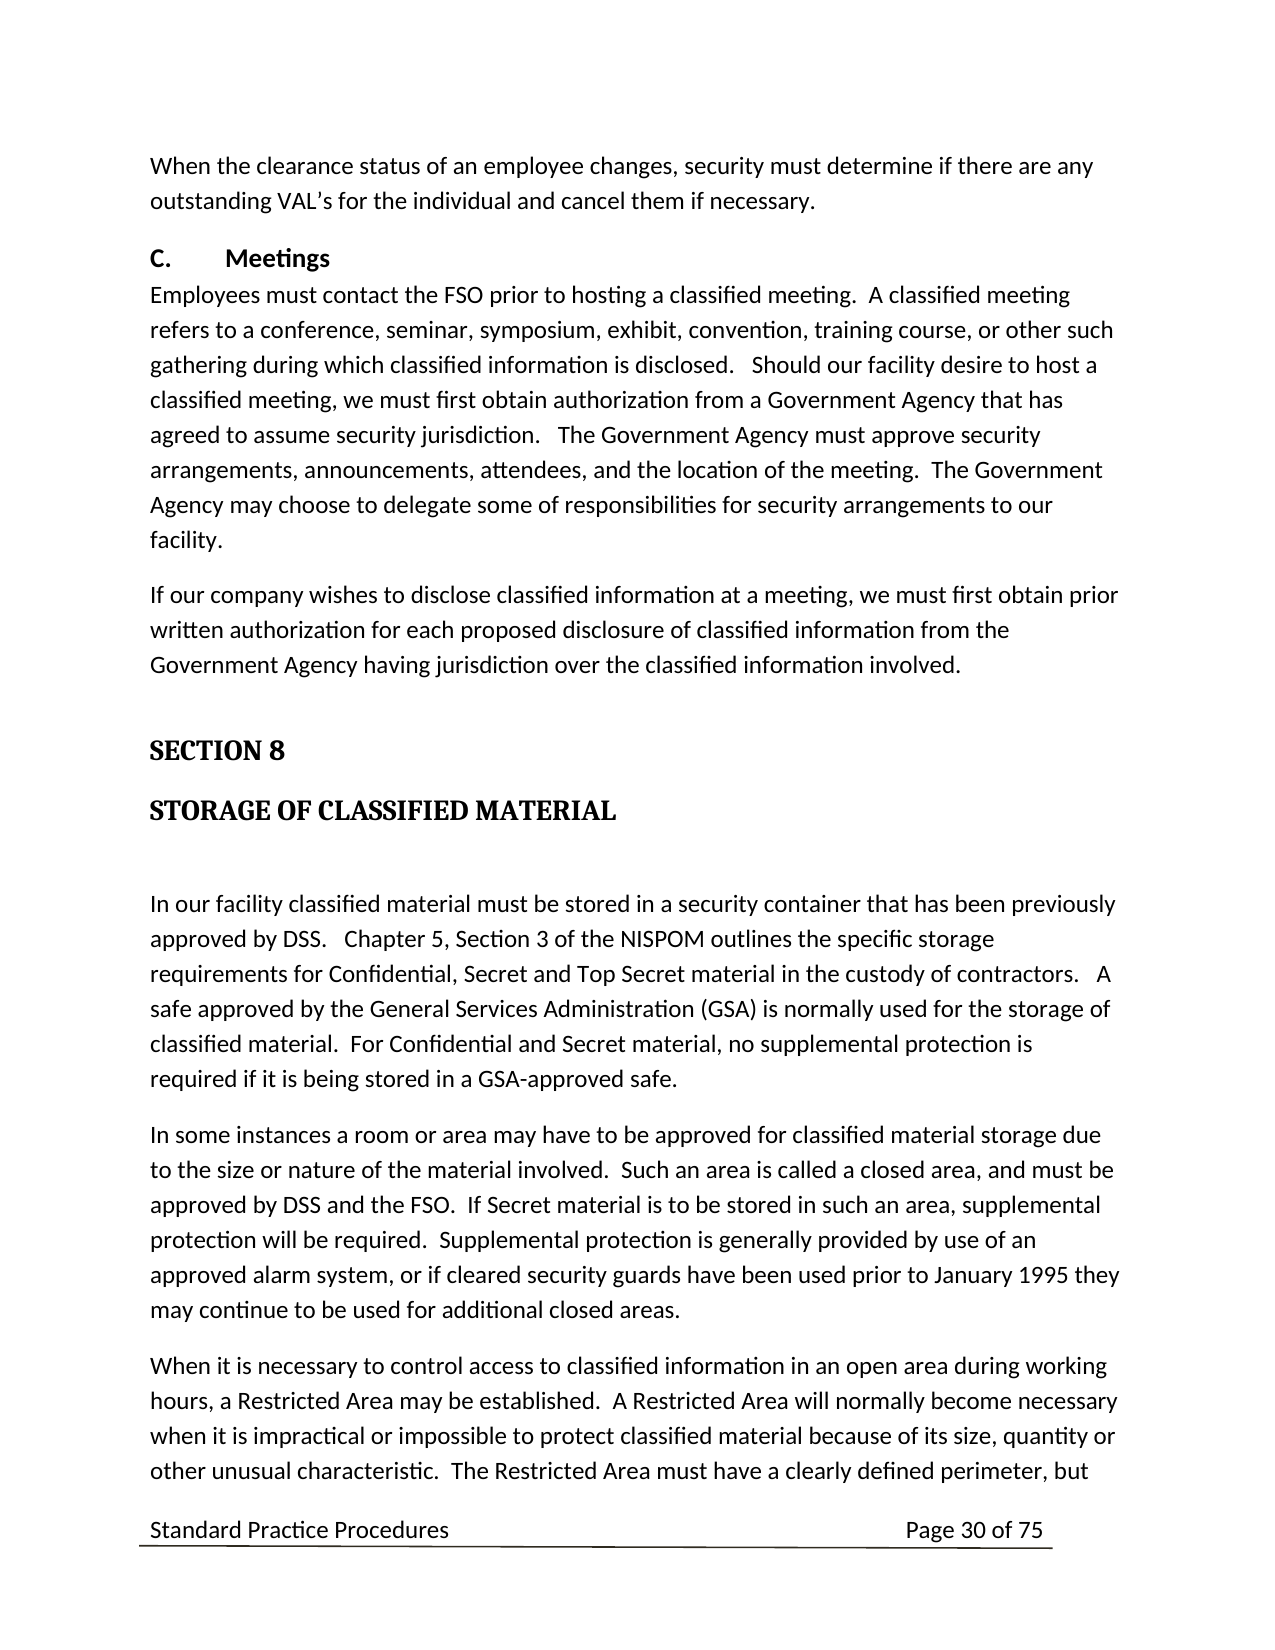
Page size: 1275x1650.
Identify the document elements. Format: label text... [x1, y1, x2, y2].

text When the clearance status of an employee changes, security must determine if there are any outstanding VAL’s for the individual and cancel them if necessary. [150, 150, 1125, 216]
text C. Meetings [150, 241, 1125, 274]
text Employees must contact the FSO prior to hosting a classified meeting. A classified meeting refers to a conference, seminar, symposium, exhibit, convention, training course, or other such gathering during which classified information is disclosed. Should our facility desire to host a classified meeting, we must first obtain authorization from a Government Agency that has agreed to assume security jurisdiction. The Government Agency must approve security arrangements, announcements, attendees, and the location of the meeting. The Government Agency may choose to delegate some of responsibilities for security arrangements to our facility. [150, 279, 1125, 554]
text In our facility classified material must be stored in a security container that has been previously approved by DSS. Chapter 5, Section 3 of the NISPOM outlines the specific storage requirements for Confidential, Secret and Top Secret material in the custody of contractors. A safe approved by the General Services Administration (GSA) is normally used for the storage of classified material. For Confidential and Secret material, no supplemental protection is required if it is being stored in a GSA-approved safe. [150, 888, 1125, 1094]
text In some instances a room or area may have to be approved for classified material storage due to the size or nature of the material involved. Such an area is called a closed area, and must be approved by DSS and the FSO. If Secret material is to be stored in such an area, supplemental protection will be required. Supplemental protection is generally provided by use of an approved alarm system, or if cleared security guards have been used prior to January 1995 they may continue to be used for additional closed areas. [150, 1119, 1125, 1325]
subtitle SECTION 8 [150, 734, 1125, 768]
text If our company wishes to disclose classified information at a meeting, we must first obtain prior written authorization for each proposed disclosure of classified information from the Government Agency having jurisdiction over the classified information involved. [150, 579, 1125, 680]
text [150, 1350, 1125, 1486]
subtitle STORAGE OF CLASSIFIED MATERIAL [150, 794, 1125, 827]
